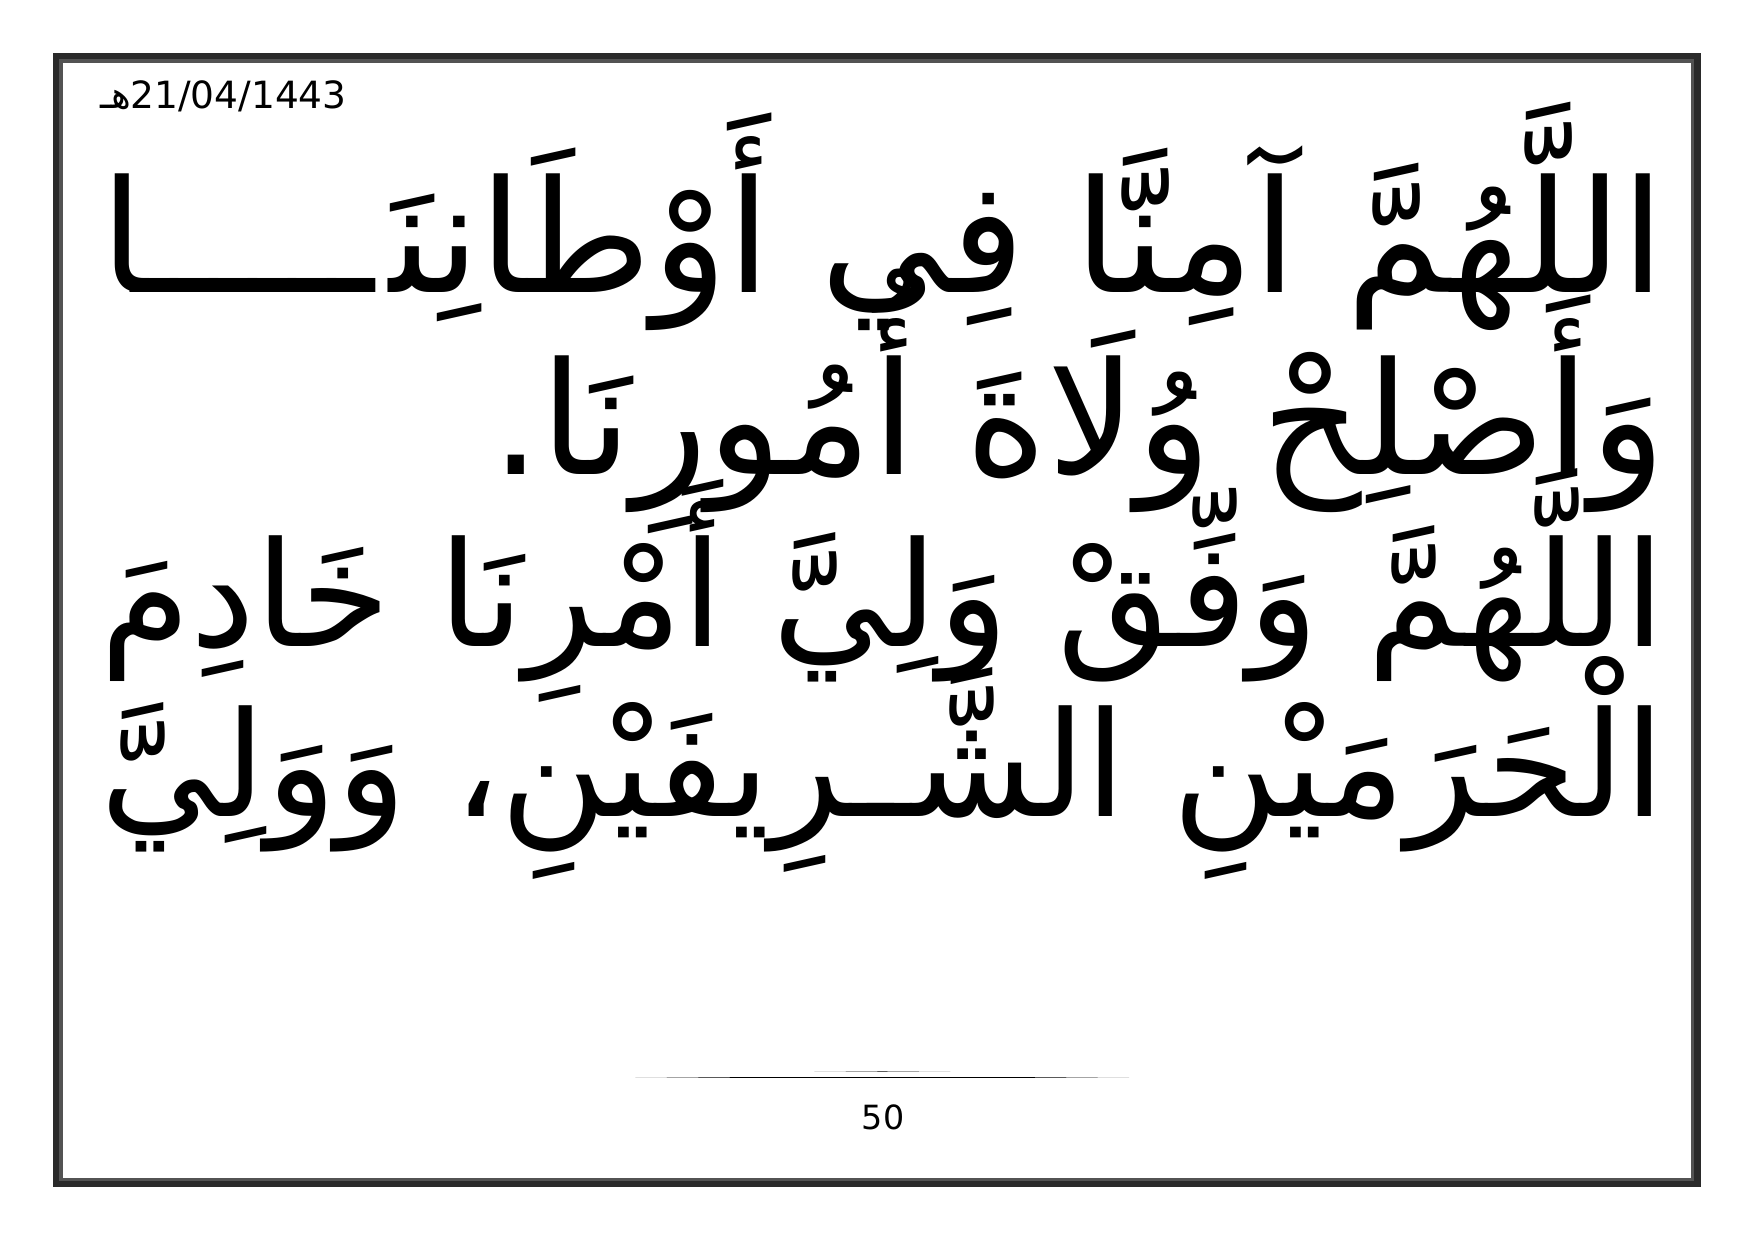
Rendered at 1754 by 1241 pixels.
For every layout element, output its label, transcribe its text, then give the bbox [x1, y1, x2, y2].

text اللَّهُمَّ آمِنَّا فِي أَوْطَانِنَا وَأَصْلِحْ وُلَاةَ أُمُورِنَا. [100, 148, 1665, 511]
text اللَّهُمَّ وَفِّقْ وَلِيَّ أَمْرِنَا خَادِمَ الْحَرَمَيْنِ الشَّرِيفَيْنِ، وَوَلِيَّ عَهْدِهِ الْأَمِينَ بِتَوْفِيقِكَ وَأَيِّدْهُمَا بِتَأْيِيدِكَ. [100, 511, 1665, 851]
